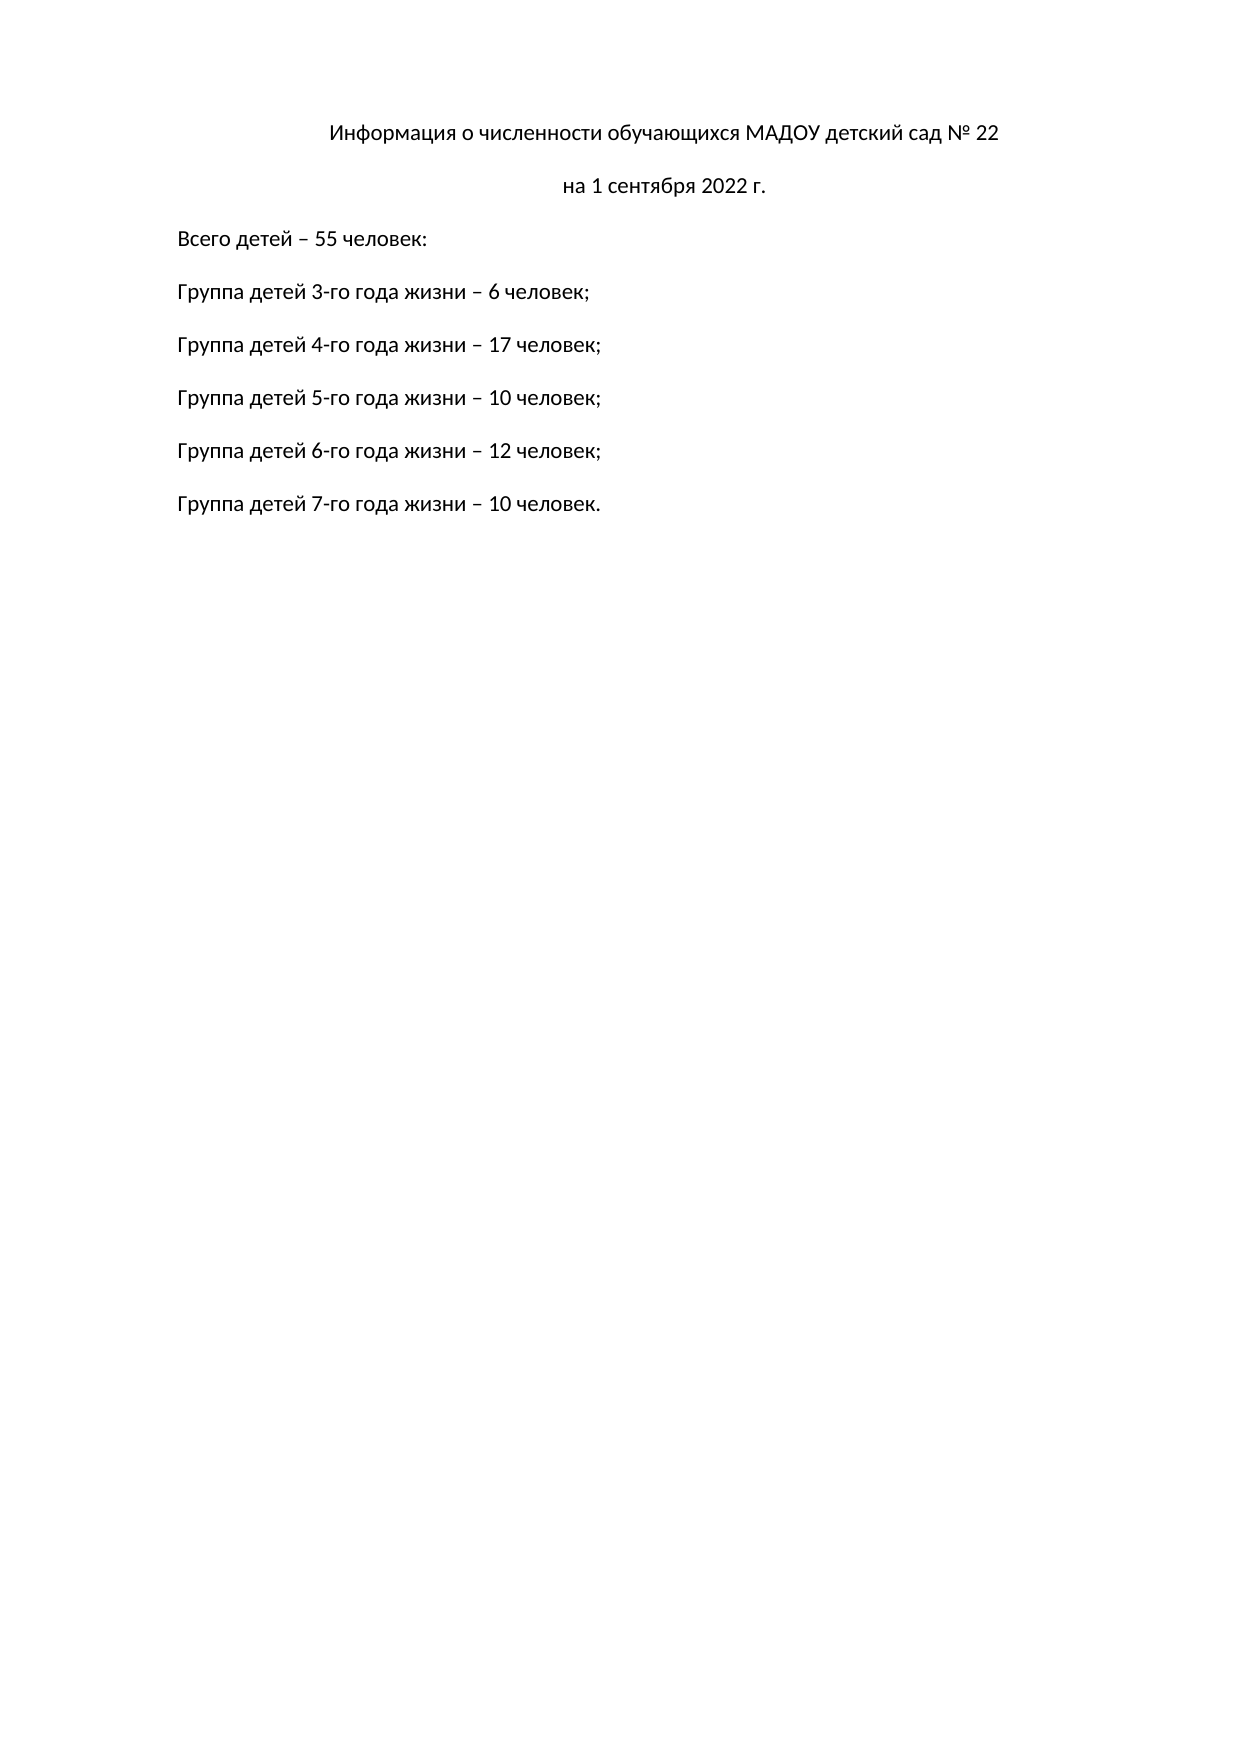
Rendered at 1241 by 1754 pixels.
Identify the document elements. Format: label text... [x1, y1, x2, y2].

text Группа детей 6-го года жизни – 12 человек; [177, 436, 1152, 464]
text Группа детей 4-го года жизни – 17 человек; [177, 330, 1152, 358]
text на 1 сентября 2022 г. [177, 171, 1152, 199]
text Группа детей 3-го года жизни – 6 человек; [177, 277, 1152, 305]
text Группа детей 7-го года жизни – 10 человек. [177, 489, 1152, 517]
text Группа детей 5-го года жизни – 10 человек; [177, 383, 1152, 411]
text Всего детей – 55 человек: [177, 224, 1152, 252]
text Информация о численности обучающихся МАДОУ детский сад № 22 [177, 118, 1152, 146]
